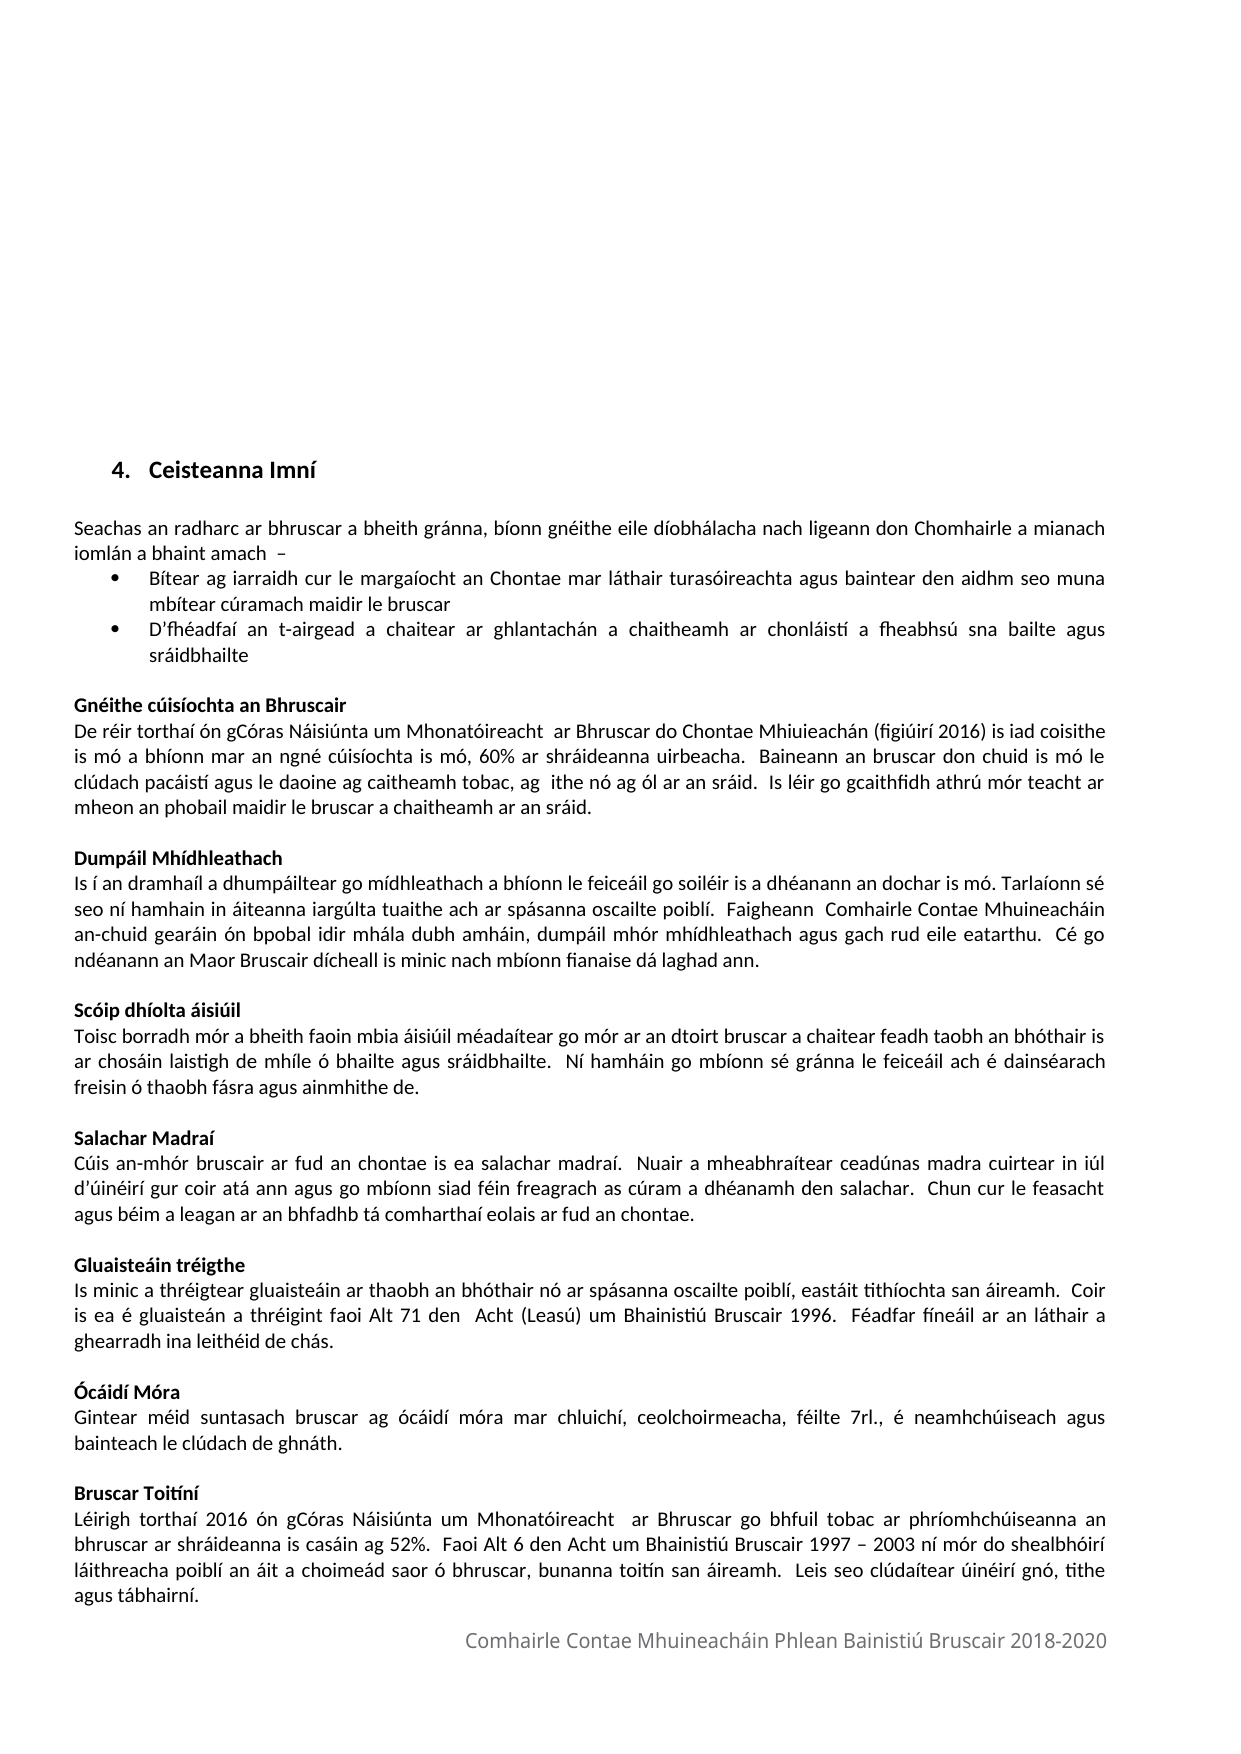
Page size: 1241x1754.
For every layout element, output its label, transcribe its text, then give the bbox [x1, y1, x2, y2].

text Is í an dramhaíl a dhumpáiltear go mídhleathach a bhíonn le feiceáil go soiléir is a dhéanann an dochar is mó. Tarlaíonn sé seo ní hamhain in áiteanna iargúlta tuaithe ach ar spásanna oscailte poiblí. Faigheann Comhairle Contae Mhuineacháin an-chuid gearáin ón bpobal idir mhála dubh amháin, dumpáil mhór mhídhleathach agus gach rud eile eatarthu. Cé go ndéanann an Maor Bruscair dícheall is minic nach mbíonn fianaise dá laghad ann. [74, 871, 1107, 972]
text Gnéithe cúisíochta an Bhruscair [74, 693, 1107, 718]
text Seachas an radharc ar bhruscar a bheith gránna, bíonn gnéithe eile díobhálacha nach ligeann don Chomhairle a mianach iomlán a bhaint amach – [74, 515, 1107, 566]
text Dumpáil Mhídhleathach [74, 845, 1107, 871]
list Ceisteanna Imní [111, 454, 1107, 484]
text Salachar Madraí [74, 1125, 1107, 1150]
text Bruscar Toitíní [74, 1481, 1107, 1506]
text Toisc borradh mór a bheith faoin mbia áisiúil méadaítear go mór ar an dtoirt bruscar a chaitear feadh taobh an bhóthair is ar chosáin laistigh de mhíle ó bhailte agus sráidbhailte. Ní hamháin go mbíonn sé gránna le feiceáil ach é dainséarach freisin ó thaobh fásra agus ainmhithe de. [74, 1023, 1107, 1099]
text Scóip dhíolta áisiúil [74, 998, 1107, 1023]
text Gintear méid suntasach bruscar ag ócáidí móra mar chluichí, ceolchoirmeacha, féilte 7rl., é neamhchúiseach agus bainteach le clúdach de ghnáth. [74, 1404, 1107, 1455]
text De réir torthaí ón gCóras Náisiúnta um Mhonatóireacht ar Bhruscar do Chontae Mhiuieachán (figiúirí 2016) is iad coisithe is mó a bhíonn mar an ngné cúisíochta is mó, 60% ar shráideanna uirbeacha. Baineann an bruscar don chuid is mó le clúdach pacáistí agus le daoine ag caitheamh tobac, ag ithe nó ag ól ar an sráid. Is léir go gcaithfidh athrú mór teacht ar mheon an phobail maidir le bruscar a chaitheamh ar an sráid. [74, 718, 1107, 820]
text Léirigh torthaí 2016 ón gCóras Náisiúnta um Mhonatóireacht ar Bhruscar go bhfuil tobac ar phríomhchúiseanna an bhruscar ar shráideanna is casáin ag 52%. Faoi Alt 6 den Acht um Bhainistiú Bruscair 1997 – 2003 ní mór do shealbhóirí láithreacha poiblí an áit a choimeád saor ó bhruscar, bunanna toitín san áireamh. Leis seo clúdaítear úinéirí gnó, tithe agus tábhairní. [74, 1506, 1107, 1608]
list Bítear ag iarraidh cur le margaíocht an Chontae mar láthair turasóireachta agus baintear den aidhm seo muna mbítear cúramach maidir le bruscar [111, 566, 1107, 616]
text Gluaisteáin tréigthe [74, 1252, 1107, 1277]
list D’fhéadfaí an t-airgead a chaitear ar ghlantachán a chaitheamh ar chonláistí a fheabhsú sna bailte agus sráidbhailte [111, 616, 1107, 667]
text Is minic a thréigtear gluaisteáin ar thaobh an bhóthair nó ar spásanna oscailte poiblí, eastáit tithíochta san áireamh. Coir is ea é gluaisteán a thréigint faoi Alt 71 den Acht (Leasú) um Bhainistiú Bruscair 1996. Féadfar fíneáil ar an láthair a ghearradh ina leithéid de chás. [74, 1277, 1107, 1353]
text Cúis an-mhór bruscair ar fud an chontae is ea salachar madraí. Nuair a mheabhraítear ceadúnas madra cuirtear in iúl d’úinéirí gur coir atá ann agus go mbíonn siad féin freagrach as cúram a dhéanamh den salachar. Chun cur le feasacht agus béim a leagan ar an bhfadhb tá comharthaí eolais ar fud an chontae. [74, 1150, 1107, 1226]
text Ócáidí Móra [74, 1379, 1107, 1404]
